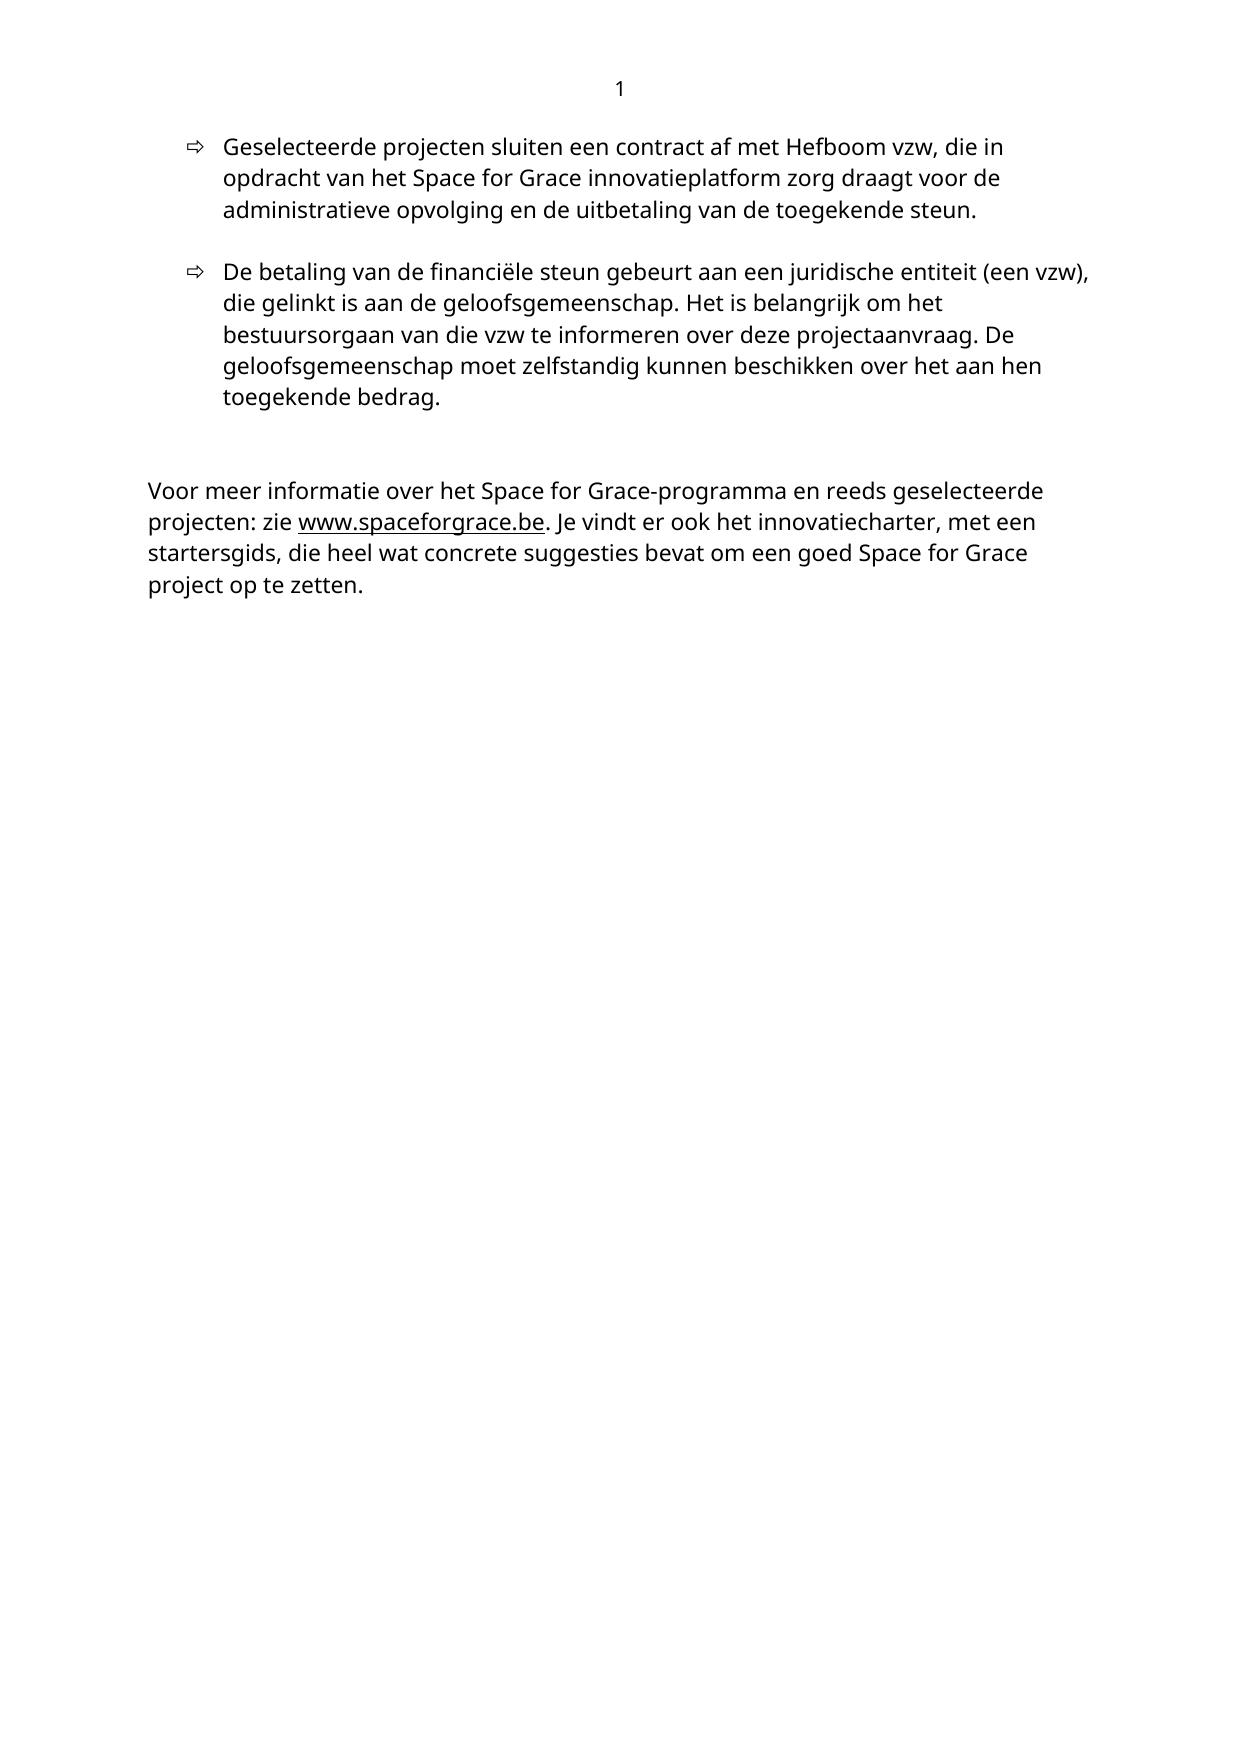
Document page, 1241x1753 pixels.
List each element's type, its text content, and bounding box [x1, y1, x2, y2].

list Geselecteerde projecten sluiten een contract af met Hefboom vzw, die in opdracht van het Space for Grace innovatieplatform zorg draagt voor de administratieve opvolging en de uitbetaling van de toegekende steun. [185, 131, 1092, 225]
list De betaling van de financiële steun gebeurt aan een juridische entiteit (een vzw), die gelinkt is aan de geloofsgemeenschap. Het is belangrijk om het bestuursorgaan van die vzw te informeren over deze projectaanvraag. De geloofsgemeenschap moet zelfstandig kunnen beschikken over het aan hen toegekende bedrag. [185, 256, 1092, 412]
text Voor meer informatie over het Space for Grace-programma en reeds geselecteerde projecten: zie www.spaceforgrace.be. Je vindt er ook het innovatiecharter, met een startersgids, die heel wat concrete suggesties bevat om een goed Space for Grace project op te zetten. [148, 475, 1092, 600]
